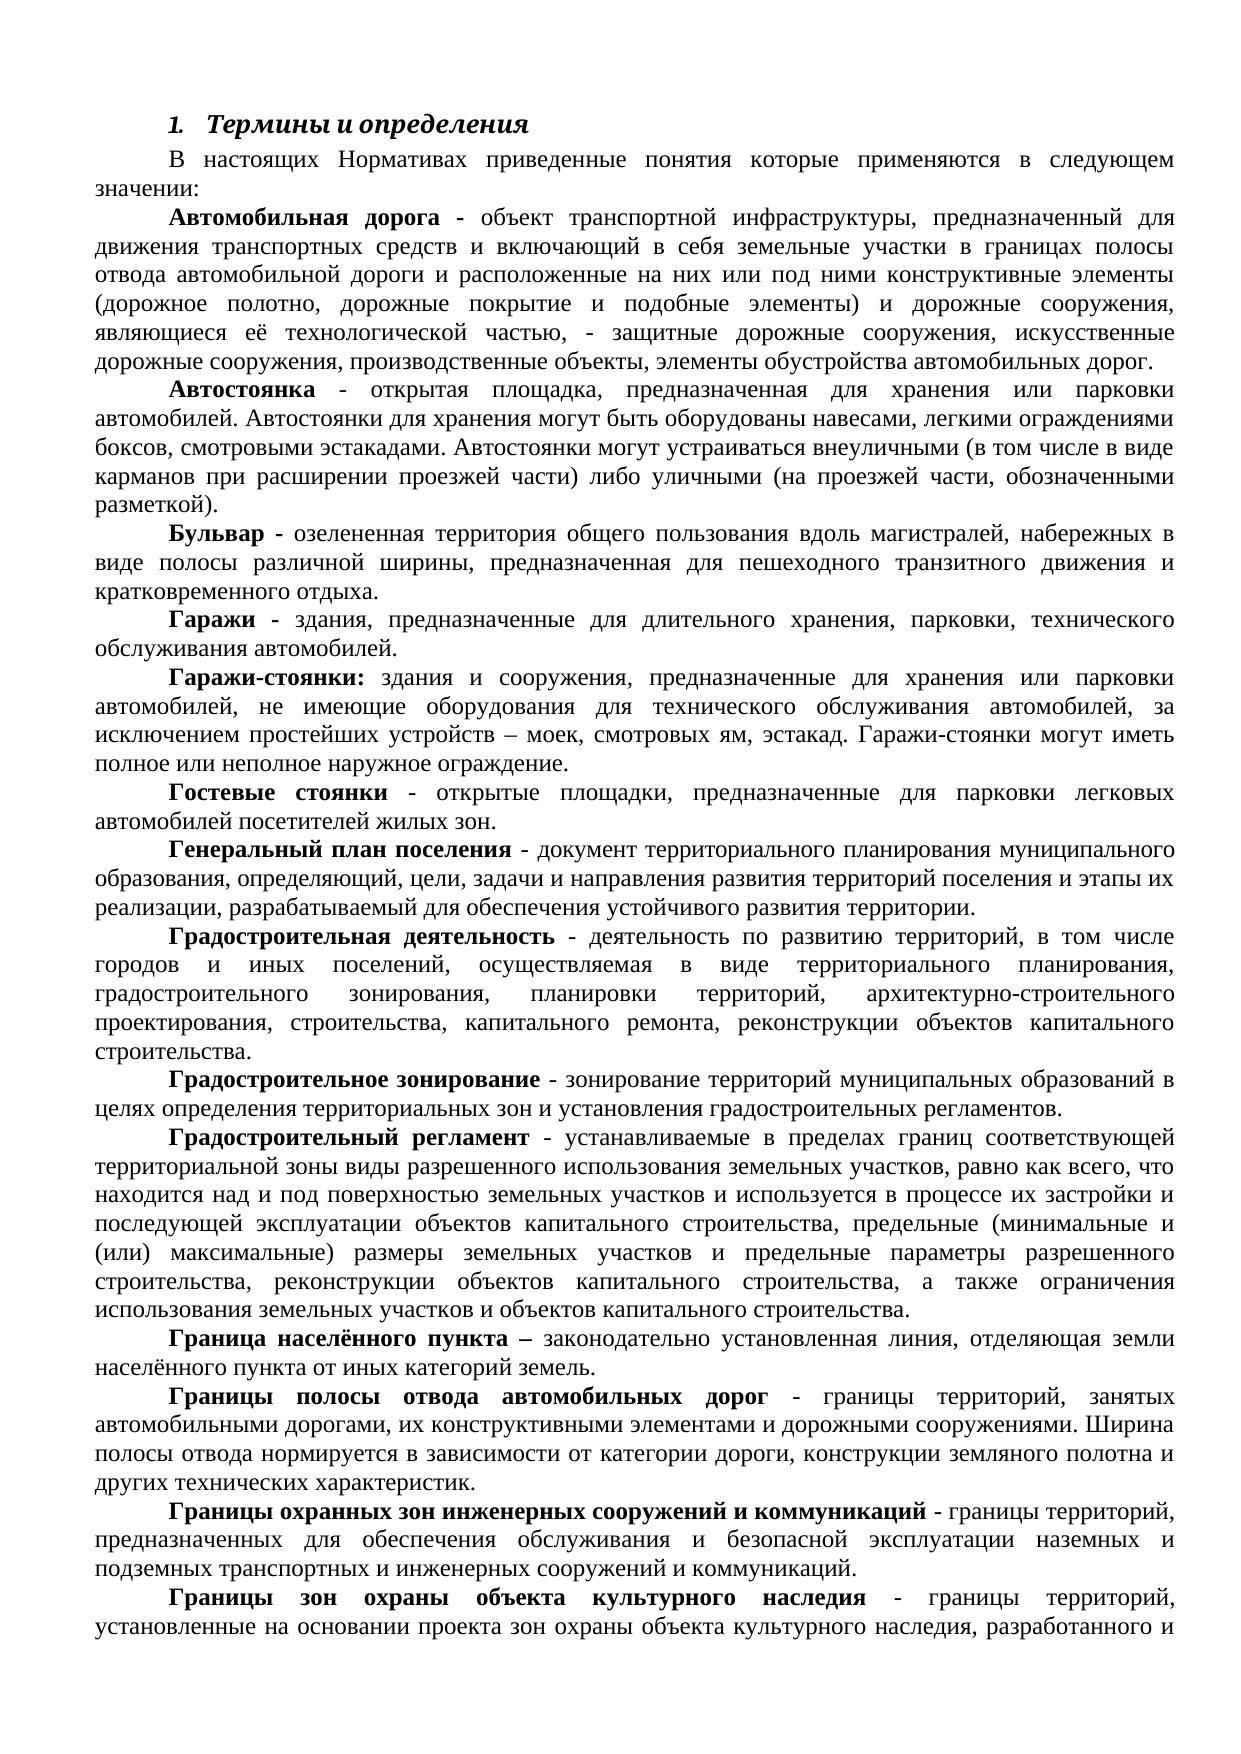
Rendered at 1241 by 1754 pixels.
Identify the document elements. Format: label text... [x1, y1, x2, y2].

text Градостроительное зонирование - зонирование территорий муниципальных образований в целях определения территориальных зон и установления градостроительных регламентов. [94, 1064, 1175, 1122]
text Гаражи-стоянки: здания и сооружения, предназначенные для хранения или парковки автомобилей, не имеющие оборудования для технического обслуживания автомобилей, за исключением простейших устройств – моек, смотровых ям, эстакад. Гаражи-стоянки могут иметь полное или неполное наружное ограждение. [94, 662, 1175, 777]
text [94, 1582, 1175, 1639]
text Границы охранных зон инженерных сооружений и коммуникаций - границы территорий, предназначенных для обеспечения обслуживания и безопасной эксплуатации наземных и подземных транспортных и инженерных сооружений и коммуникаций. [94, 1496, 1175, 1582]
text Автомобильная дорога - объект транспортной инфраструктуры, предназначенный для движения транспортных средств и включающий в себя земельные участки в границах полосы отвода автомобильной дороги и расположенные на них или под ними конструктивные элементы (дорожное полотно, дорожные покрытие и подобные элементы) и дорожные сооружения, являющиеся её технологической частью, - защитные дорожные сооружения, искусственные дорожные сооружения, производственные объекты, элементы обустройства автомобильных дорог. [94, 202, 1175, 374]
text Граница населённого пункта – законодательно установленная линия, отделяющая земли населённого пункта от иных категорий земель. [94, 1323, 1175, 1381]
text Гаражи - здания, предназначенные для длительного хранения, парковки, технического обслуживания автомобилей. [94, 604, 1175, 662]
text Автостоянка - открытая площадка, предназначенная для хранения или парковки автомобилей. Автостоянки для хранения могут быть оборудованы навесами, легкими ограждениями боксов, смотровыми эстакадами. Автостоянки могут устраиваться внеуличными (в том числе в виде карманов при расширении проезжей части) либо уличными (на проезжей части, обозначенными разметкой). [94, 374, 1175, 518]
text Границы полосы отвода автомобильных дорог - границы территорий, занятых автомобильными дорогами, их конструктивными элементами и дорожными сооружениями. Ширина полосы отвода нормируется в зависимости от категории дороги, конструкции земляного полотна и других технических характеристик. [94, 1381, 1175, 1496]
text В настоящих Нормативах приведенные понятия которые применяются в следующем значении: [94, 144, 1175, 202]
text Градостроительный регламент - устанавливаемые в пределах границ соответствующей территориальной зоны виды разрешенного использования земельных участков, равно как всего, что находится над и под поверхностью земельных участков и используется в процессе их застройки и последующей эксплуатации объектов капитального строительства, предельные (минимальные и (или) максимальные) размеры земельных участков и предельные параметры разрешенного строительства, реконструкции объектов капитального строительства, а также ограничения использования земельных участков и объектов капитального строительства. [94, 1122, 1175, 1323]
subtitle Термины и определения [168, 111, 1175, 140]
text Бульвар - озелененная территория общего пользования вдоль магистралей, набережных в виде полосы различной ширины, предназначенная для пешеходного транзитного движения и кратковременного отдыха. [94, 518, 1175, 604]
text Гостевые стоянки - открытые площадки, предназначенные для парковки легковых автомобилей посетителей жилых зон. [94, 777, 1175, 834]
text Градостроительная деятельность - деятельность по развитию территорий, в том числе городов и иных поселений, осуществляемая в виде территориального планирования, градостроительного зонирования, планировки территорий, архитектурно-строительного проектирования, строительства, капитального ремонта, реконструкции объектов капитального строительства. [94, 921, 1175, 1064]
text Генеральный план поселения - документ территориального планирования муниципального образования, определяющий, цели, задачи и направления развития территорий поселения и этапы их реализации, разрабатываемый для обеспечения устойчивого развития территории. [94, 834, 1175, 921]
